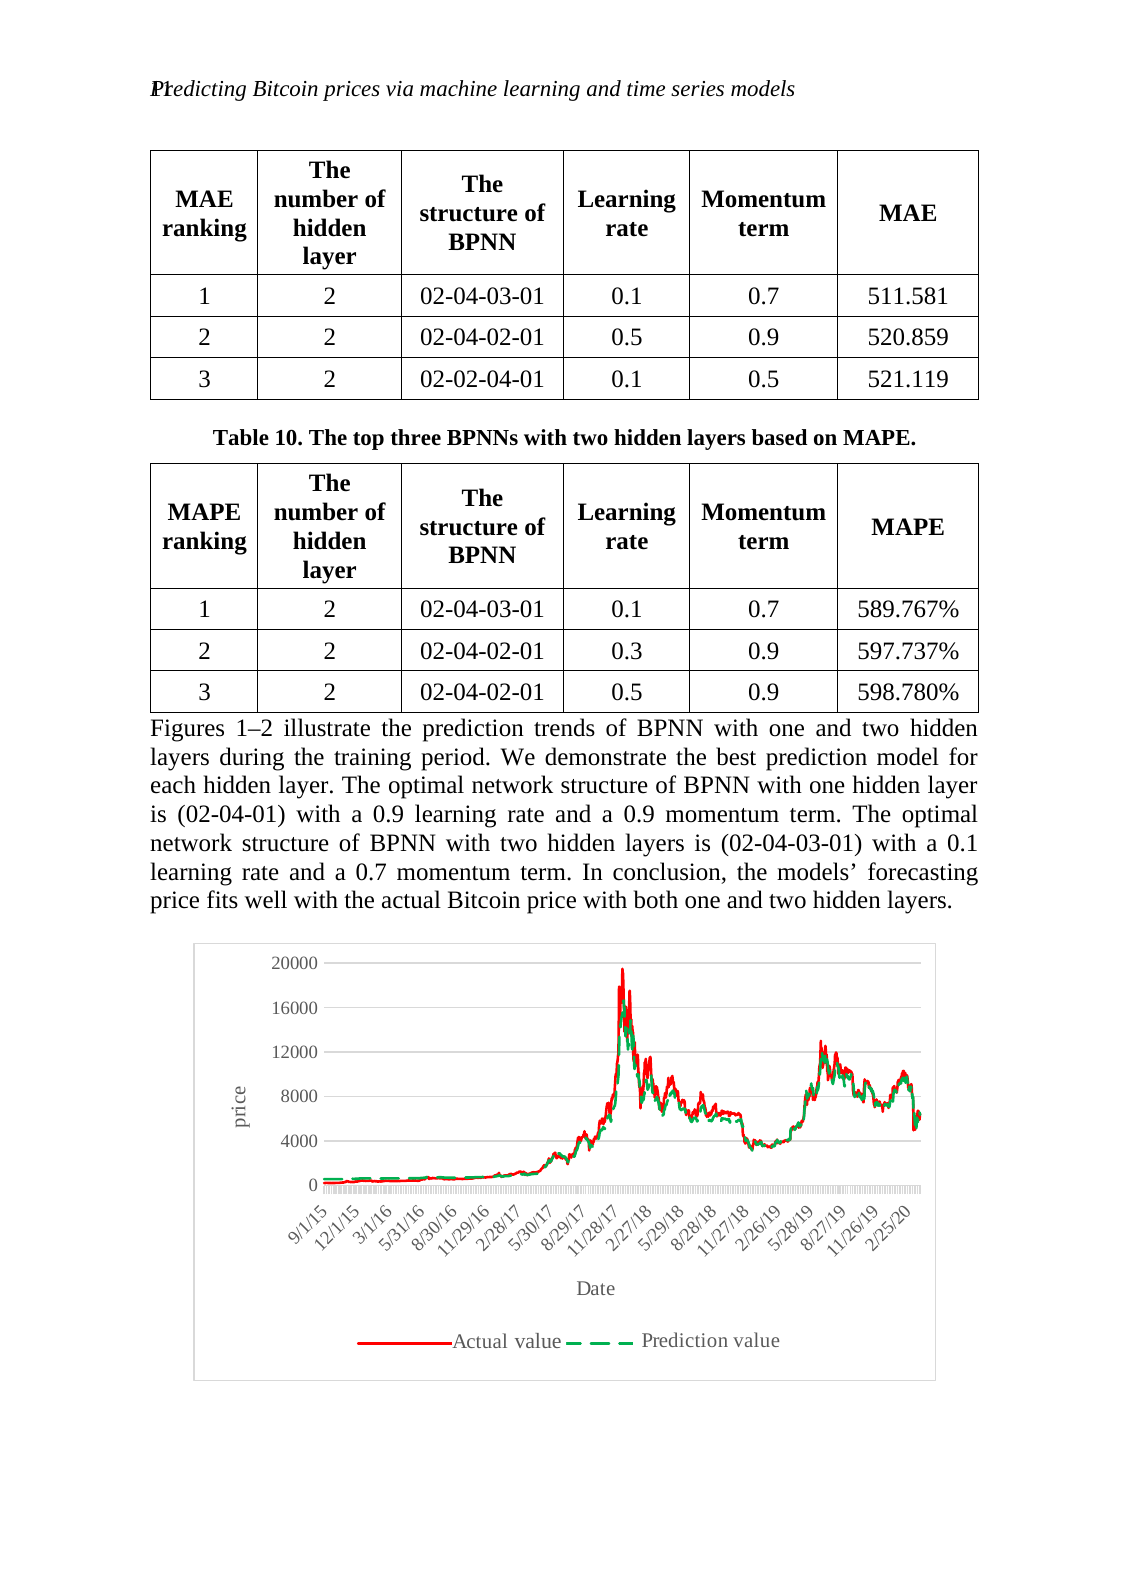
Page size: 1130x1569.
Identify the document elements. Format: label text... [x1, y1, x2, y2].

table_cell 02-04-03-01 [402, 589, 563, 629]
table_cell 02-02-04-01 [402, 358, 563, 398]
table_cell 3 [151, 358, 257, 398]
table_cell 521.119 [838, 358, 978, 398]
table_header The number of hidden layer [258, 464, 401, 588]
table_cell 0.1 [564, 275, 689, 316]
table_cell 598.780% [838, 671, 978, 712]
table_cell 520.859 [838, 317, 978, 357]
table_cell 3 [151, 671, 257, 712]
table_cell 0.9 [690, 671, 837, 712]
table_header The number of hidden layer [258, 151, 401, 274]
table_header MAE ranking [151, 151, 257, 274]
table_cell 1 [151, 589, 257, 629]
table_cell 0.7 [690, 589, 837, 629]
table_header The structure of BPNN [402, 464, 563, 588]
table_cell 2 [258, 630, 401, 670]
table_cell 0.1 [564, 358, 689, 398]
table_header MAPE ranking [151, 464, 257, 588]
table_cell 0.5 [564, 317, 689, 357]
table_cell 0.9 [690, 630, 837, 670]
table_cell 0.9 [690, 317, 837, 357]
table_cell 2 [151, 630, 257, 670]
table_cell 0.7 [690, 275, 837, 316]
table_cell 2 [258, 275, 401, 316]
table_cell 2 [151, 317, 257, 357]
table_header MAE [838, 151, 978, 274]
table_header Momentum term [690, 464, 837, 588]
table_cell 2 [258, 358, 401, 398]
table_cell 02-04-02-01 [402, 630, 563, 670]
table_cell 2 [258, 589, 401, 629]
text Figures 1–2 illustrate the prediction trends of BPNN with one and two hidden layers during the training period. We demonstrate the best prediction model for each hidden layer. The optimal network structure of BPNN with one hidden layer is (02-04-01) with a 0.9 learning rate and a 0.9 momentum term. The optimal network structure of BPNN with two hidden layers is (02-04-03-01) with a 0.1 learning rate and a 0.7 momentum term. In conclusion, the models’ forecasting price fits well with the actual Bitcoin price with both one and two hidden layers. [150, 713, 979, 914]
table_header Learning rate [564, 464, 689, 588]
table_cell 0.1 [564, 589, 689, 629]
table_cell 589.767% [838, 589, 978, 629]
table_cell 02-04-02-01 [402, 671, 563, 712]
table_cell 511.581 [838, 275, 978, 316]
title Table 10. The top three BPNNs with two hidden layers based on MAPE. [150, 424, 979, 451]
table_cell 0.5 [690, 358, 837, 398]
table_cell 02-04-03-01 [402, 275, 563, 316]
table_cell 597.737% [838, 630, 978, 670]
table_cell 0.5 [564, 671, 689, 712]
table_cell 2 [258, 317, 401, 357]
table_cell 1 [151, 275, 257, 316]
table_cell 2 [258, 671, 401, 712]
table_cell 02-04-02-01 [402, 317, 563, 357]
table_header The structure of BPNN [402, 151, 563, 274]
table_cell 0.3 [564, 630, 689, 670]
table_header Momentum term [690, 151, 837, 274]
table_header MAPE [838, 464, 978, 588]
table_header Learning rate [564, 151, 689, 274]
